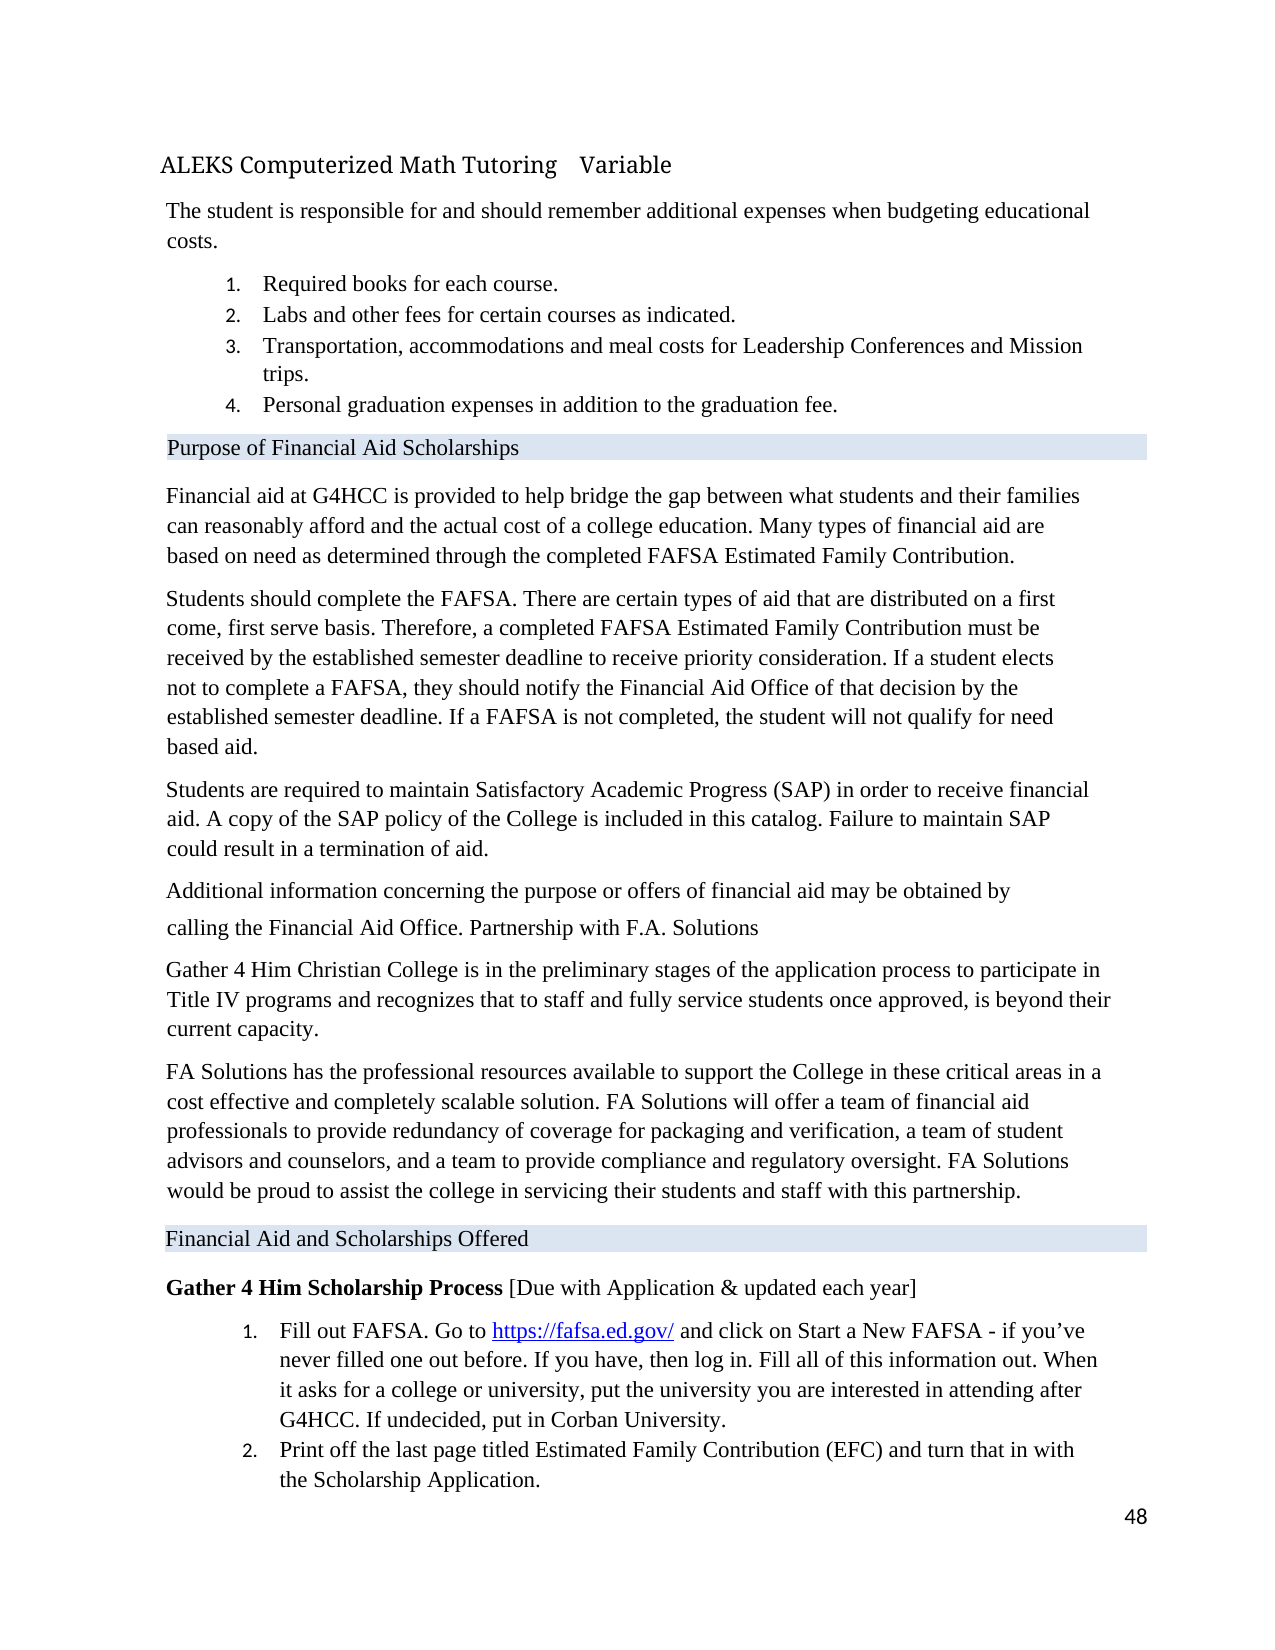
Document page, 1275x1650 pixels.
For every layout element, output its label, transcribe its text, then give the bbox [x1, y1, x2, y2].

list Print off the last page titled Estimated Family Contribution (EFC) and turn that in with the Scholarship Application. [242, 1436, 1102, 1492]
text Gather 4 Him Scholarship Process [Due with Application & updated each year] [166, 1274, 1116, 1300]
text FA Solutions has the professional resources available to support the College in these critical areas in a cost effective and completely scalable solution. FA Solutions will offer a team of financial aid professionals to provide redundancy of coverage for packaging and verification, a team of student advisors and counselors, and a team to provide compliance and regulatory oversight. FA Solutions would be proud to assist the college in servicing their students and staff with this partnership. [166, 1058, 1108, 1203]
list Personal graduation expenses in addition to the graduation fee. [225, 391, 1116, 418]
list Labs and other fees for certain courses as indicated. [225, 301, 1116, 327]
text Students should complete the FAFSA. There are certain types of aid that are distributed on a first come, first serve basis. Therefore, a completed FAFSA Estimated Family Contribution must be received by the established semester deadline to receive priority consideration. If a student elects not to complete a FAFSA, they should notify the Financial Aid Office of that decision by the established semester deadline. If a FAFSA is not completed, the student will not qualify for need based aid. [166, 584, 1088, 759]
subtitle Financial Aid and Scholarships Offered [165, 1225, 1147, 1252]
text The student is responsible for and should remember additional expenses when budgeting educational costs. [166, 197, 1116, 253]
list Required books for each course. [225, 269, 1116, 296]
subtitle Purpose of Financial Aid Scholarships [167, 434, 1147, 460]
text Financial aid at G4HCC is provided to help bridge the gap between what students and their families can reasonably afford and the actual cost of a college education. Many types of financial aid are based on need as determined through the completed FAFSA Estimated Family Contribution. [166, 483, 1093, 568]
text Gather 4 Him Christian College is in the preliminary stages of the application process to participate in Title IV programs and recognizes that to staff and fully service students once approved, is beyond their current capacity. [166, 956, 1116, 1042]
list Transportation, accommodations and meal costs for Leadership Conferences and Mission trips. [225, 332, 1116, 387]
text Additional information concerning the purpose or offers of financial aid may be obtained by calling the Financial Aid Office. Partnership with F.A. Solutions [166, 878, 1054, 940]
list Fill out FAFSA. Go to https://fafsa.ed.gov/ and click on Start a New FAFSA - if you’ve never filled one out before. If you have, then log in. Fill all of this information out. When it asks for a college or university, put the university you are interested in attending after G4HCC. If undecided, put in Corban University. [242, 1317, 1102, 1432]
text Students are required to maintain Satisfactory Academic Progress (SAP) in order to receive financial aid. A copy of the SAP policy of the College is included in this catalog. Failure to maintain SAP could result in a termination of aid. [166, 776, 1105, 861]
text ALEKS Computerized Math Tutoring Variable [160, 149, 1147, 180]
